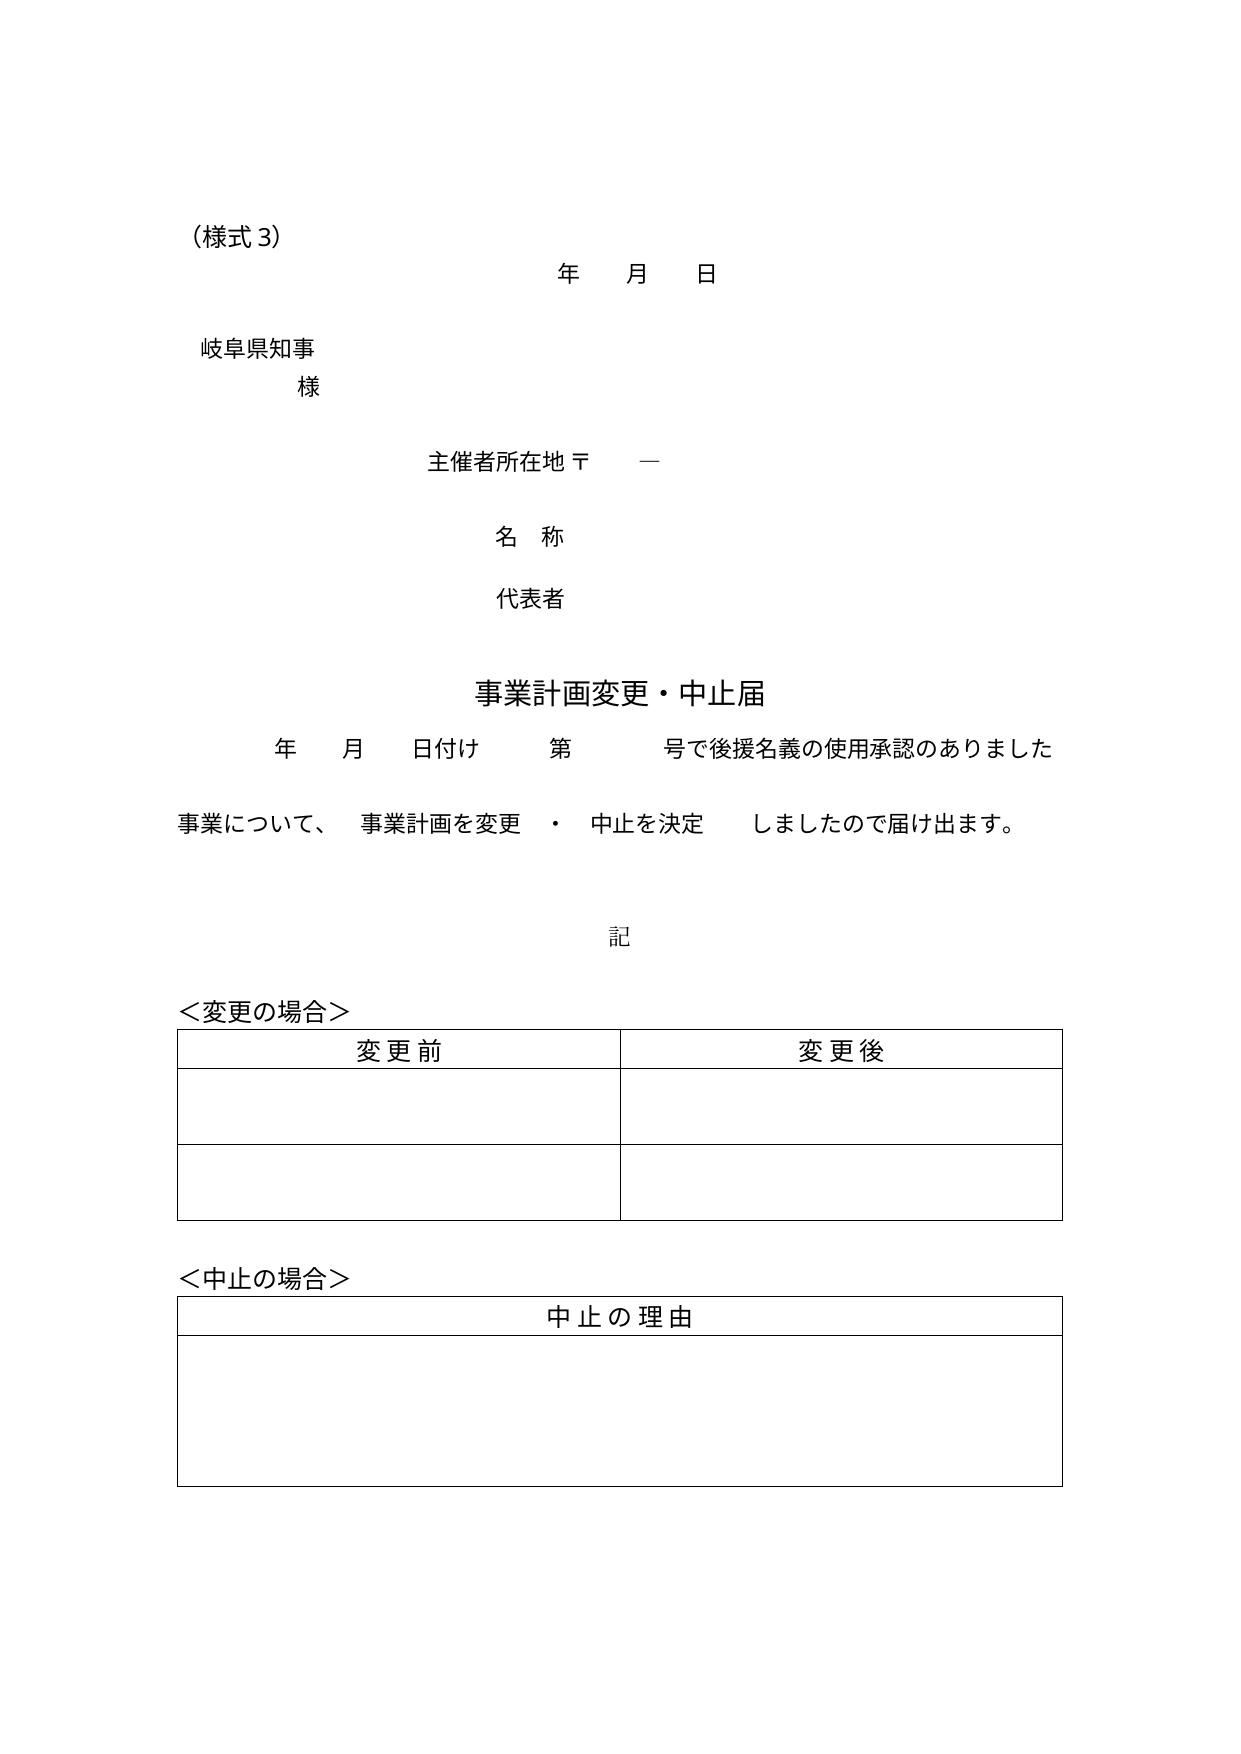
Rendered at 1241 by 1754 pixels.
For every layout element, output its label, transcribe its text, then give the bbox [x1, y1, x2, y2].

text ＜変更の場合＞ [177, 992, 1063, 1029]
table_cell [621, 1145, 1062, 1220]
text 事業について、 事業計画を変更 ・ 中止を決定 しましたので届け出ます。 [177, 804, 1063, 842]
table_header 中 止 の 理 由 [178, 1297, 1062, 1334]
text （様式3） [177, 217, 1063, 254]
text 名 称 [177, 517, 1063, 554]
text 代表者 [177, 579, 1063, 617]
text 主催者所在地 〒 ― [177, 442, 1063, 479]
table_cell [178, 1336, 1062, 1486]
text 記 [177, 917, 1063, 954]
text 年 月 日 [177, 254, 1063, 292]
text 岐阜県知事 [177, 329, 1063, 367]
table_cell [621, 1069, 1062, 1144]
text 様 [177, 367, 1063, 404]
table_cell [178, 1145, 620, 1220]
table_header 変 更 前 [178, 1030, 620, 1068]
text 年 月 日付け 第 号で後援名義の使用承認のありました [177, 729, 1063, 767]
table_cell [178, 1069, 620, 1144]
text ＜中止の場合＞ [177, 1258, 1063, 1296]
table_header 変 更 後 [621, 1030, 1062, 1068]
text 事業計画変更・中止届 [177, 654, 1063, 729]
